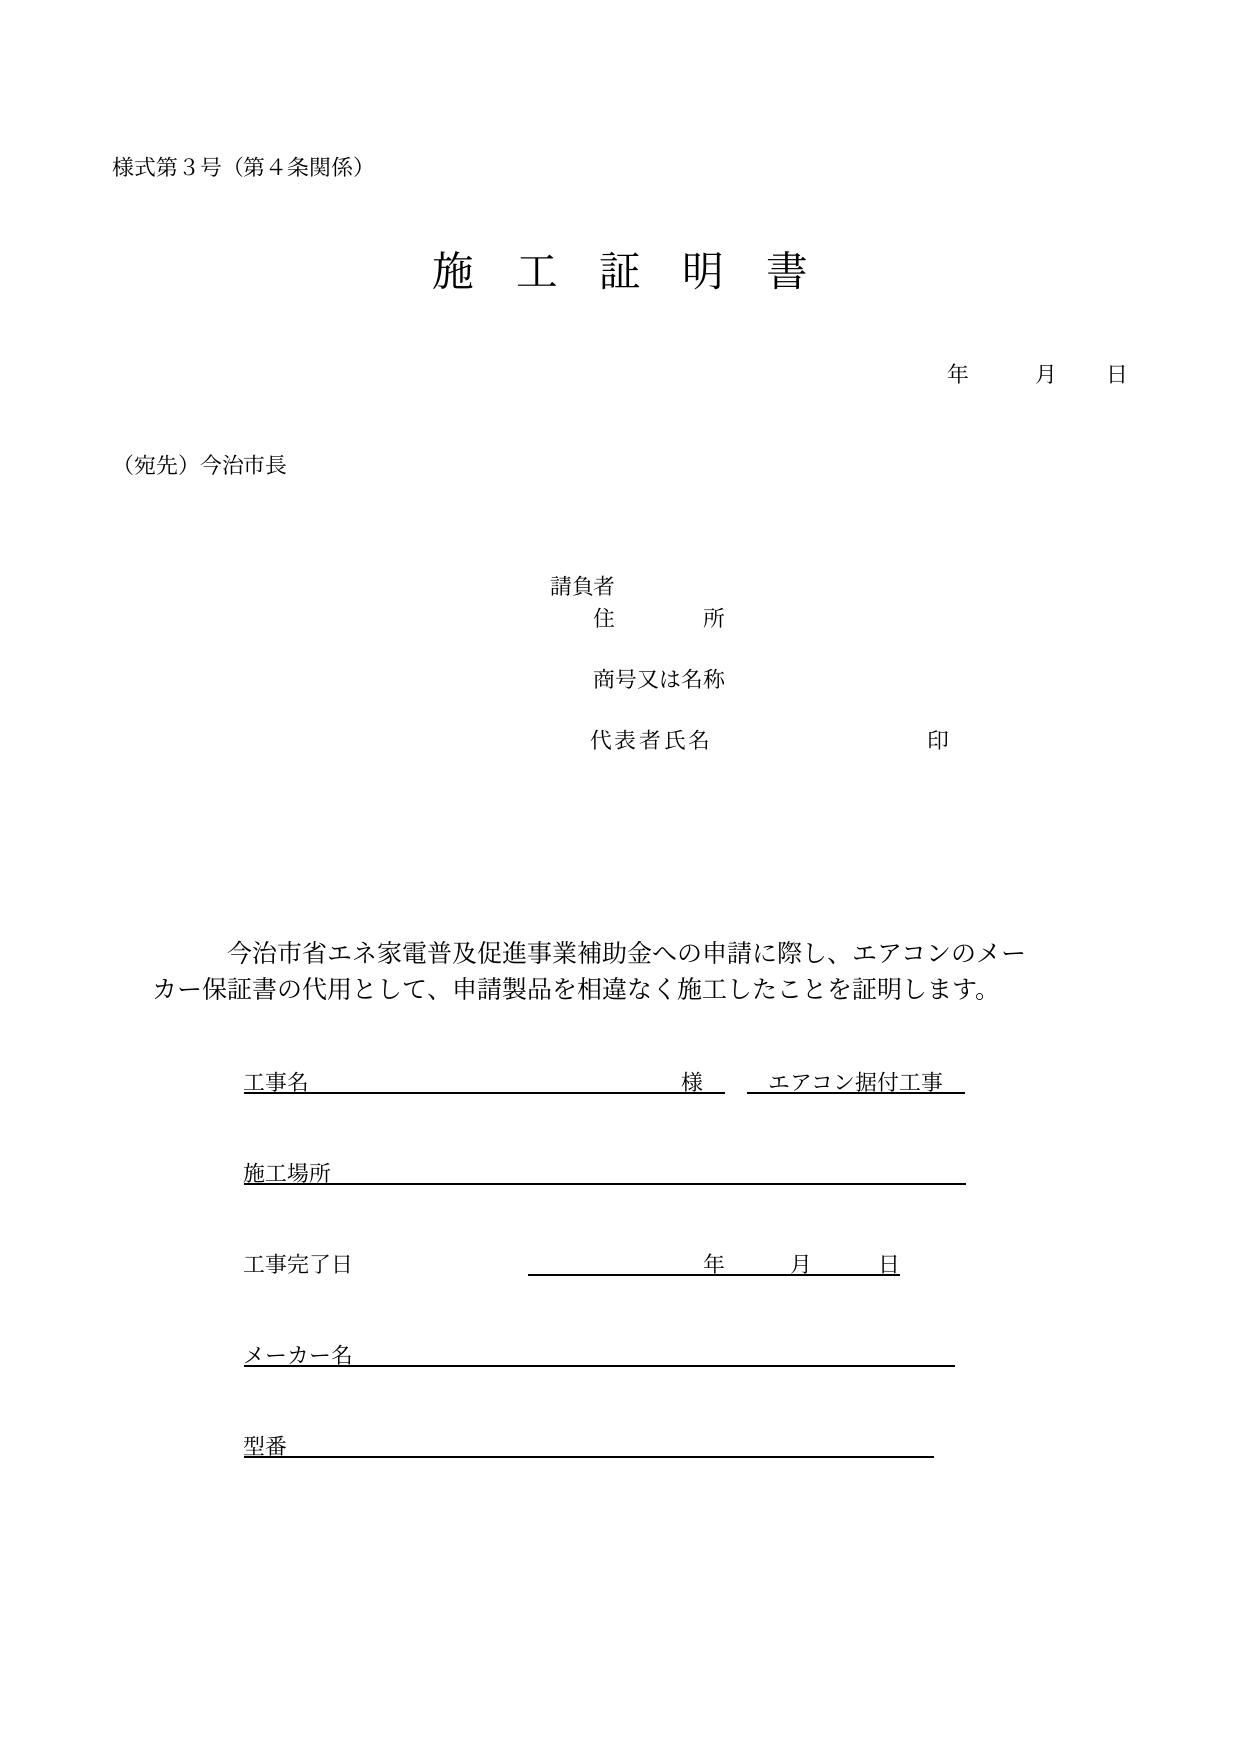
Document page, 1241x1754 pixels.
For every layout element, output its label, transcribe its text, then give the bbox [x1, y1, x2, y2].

text 様式第３号（第４条関係） [112, 150, 1128, 181]
text 工事名 様 エアコン据付工事 [112, 1065, 1040, 1097]
text 住 所 [112, 601, 1040, 632]
text 施工場所 [112, 1156, 1040, 1188]
text 商号又は名称 [112, 662, 1040, 694]
text メーカー名 [112, 1338, 1040, 1370]
text 年 月 日 [112, 358, 1128, 389]
text 型番 [112, 1429, 1040, 1461]
text 工事完了日 年 月 日 [112, 1247, 1040, 1279]
text 請負者 [112, 569, 1040, 601]
text 今治市省エネ家電普及促進事業補助金への申請に際し、エアコンのメーカー保証書の代用として、申請製品を相違なく施工したことを証明します。 [112, 934, 1040, 1006]
text 代表者氏名 印 [112, 723, 1116, 755]
text （宛先）今治市長 [112, 449, 1040, 480]
text 施 工 証 明 書 [112, 238, 1128, 298]
